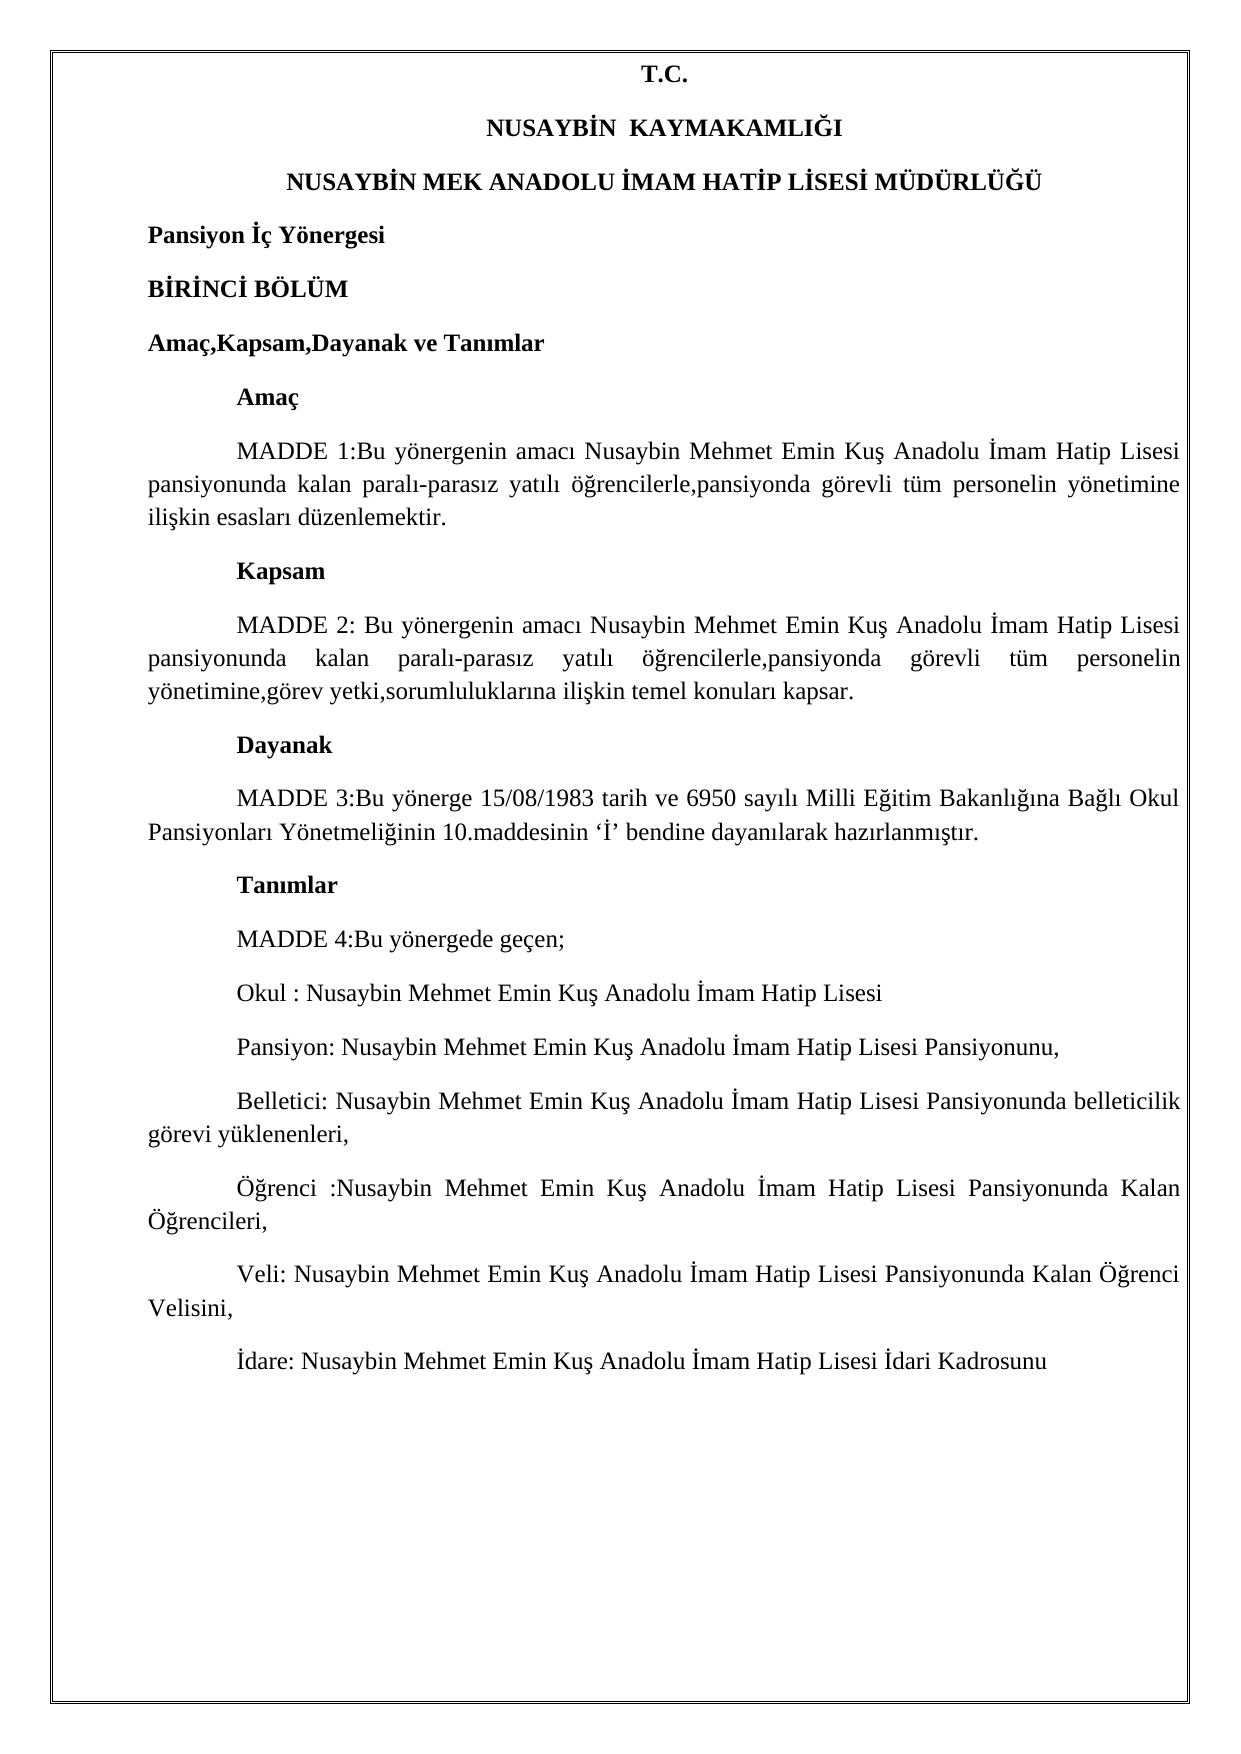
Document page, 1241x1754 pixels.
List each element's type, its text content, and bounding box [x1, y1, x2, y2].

text Okul : Nusaybin Mehmet Emin Kuş Anadolu İmam Hatip Lisesi [148, 978, 1181, 1007]
text Veli: Nusaybin Mehmet Emin Kuş Anadolu İmam Hatip Lisesi Pansiyonunda Kalan Öğrenci Velisini, [148, 1259, 1181, 1321]
text Amaç,Kapsam,Dayanak ve Tanımlar [148, 328, 1181, 357]
text Pansiyon İç Yönergesi [148, 221, 1181, 249]
text BİRİNCİ BÖLÜM [148, 274, 1181, 303]
text MADDE 1:Bu yönergenin amacı Nusaybin Mehmet Emin Kuş Anadolu İmam Hatip Lisesi pansiyonunda kalan paralı-parasız yatılı öğrencilerle,pansiyonda görevli tüm personelin yönetimine ilişkin esasları düzenlemektir. [148, 436, 1181, 531]
text Tanımlar [148, 870, 1181, 899]
text Kapsam [148, 556, 1181, 585]
text İdare: Nusaybin Mehmet Emin Kuş Anadolu İmam Hatip Lisesi İdari Kadrosunu [148, 1346, 1181, 1375]
text Amaç [148, 382, 1181, 411]
text NUSAYBİN KAYMAKAMLIĞI [148, 113, 1181, 142]
text NUSAYBİN MEK ANADOLU İMAM HATİP LİSESİ MÜDÜRLÜĞÜ [148, 167, 1181, 196]
text Dayanak [148, 730, 1181, 758]
text MADDE 3:Bu yönerge 15/08/1983 tarih ve 6950 sayılı Milli Eğitim Bakanlığına Bağlı Okul Pansiyonları Yönetmeliğinin 10.maddesinin ‘İ’ bendine dayanılarak hazırlanmıştır. [148, 783, 1181, 845]
text Öğrenci :Nusaybin Mehmet Emin Kuş Anadolu İmam Hatip Lisesi Pansiyonunda Kalan Öğrencileri, [148, 1173, 1181, 1234]
text Belletici: Nusaybin Mehmet Emin Kuş Anadolu İmam Hatip Lisesi Pansiyonunda belleticilik görevi yüklenenleri, [148, 1086, 1181, 1148]
text MADDE 4:Bu yönergede geçen; [148, 924, 1181, 953]
text Pansiyon: Nusaybin Mehmet Emin Kuş Anadolu İmam Hatip Lisesi Pansiyonunu, [148, 1032, 1181, 1061]
text T.C. [148, 59, 1181, 88]
text MADDE 2: Bu yönergenin amacı Nusaybin Mehmet Emin Kuş Anadolu İmam Hatip Lisesi pansiyonunda kalan paralı-parasız yatılı öğrencilerle,pansiyonda görevli tüm personelin yönetimine,görev yetki,sorumluluklarına ilişkin temel konuları kapsar. [148, 610, 1181, 704]
